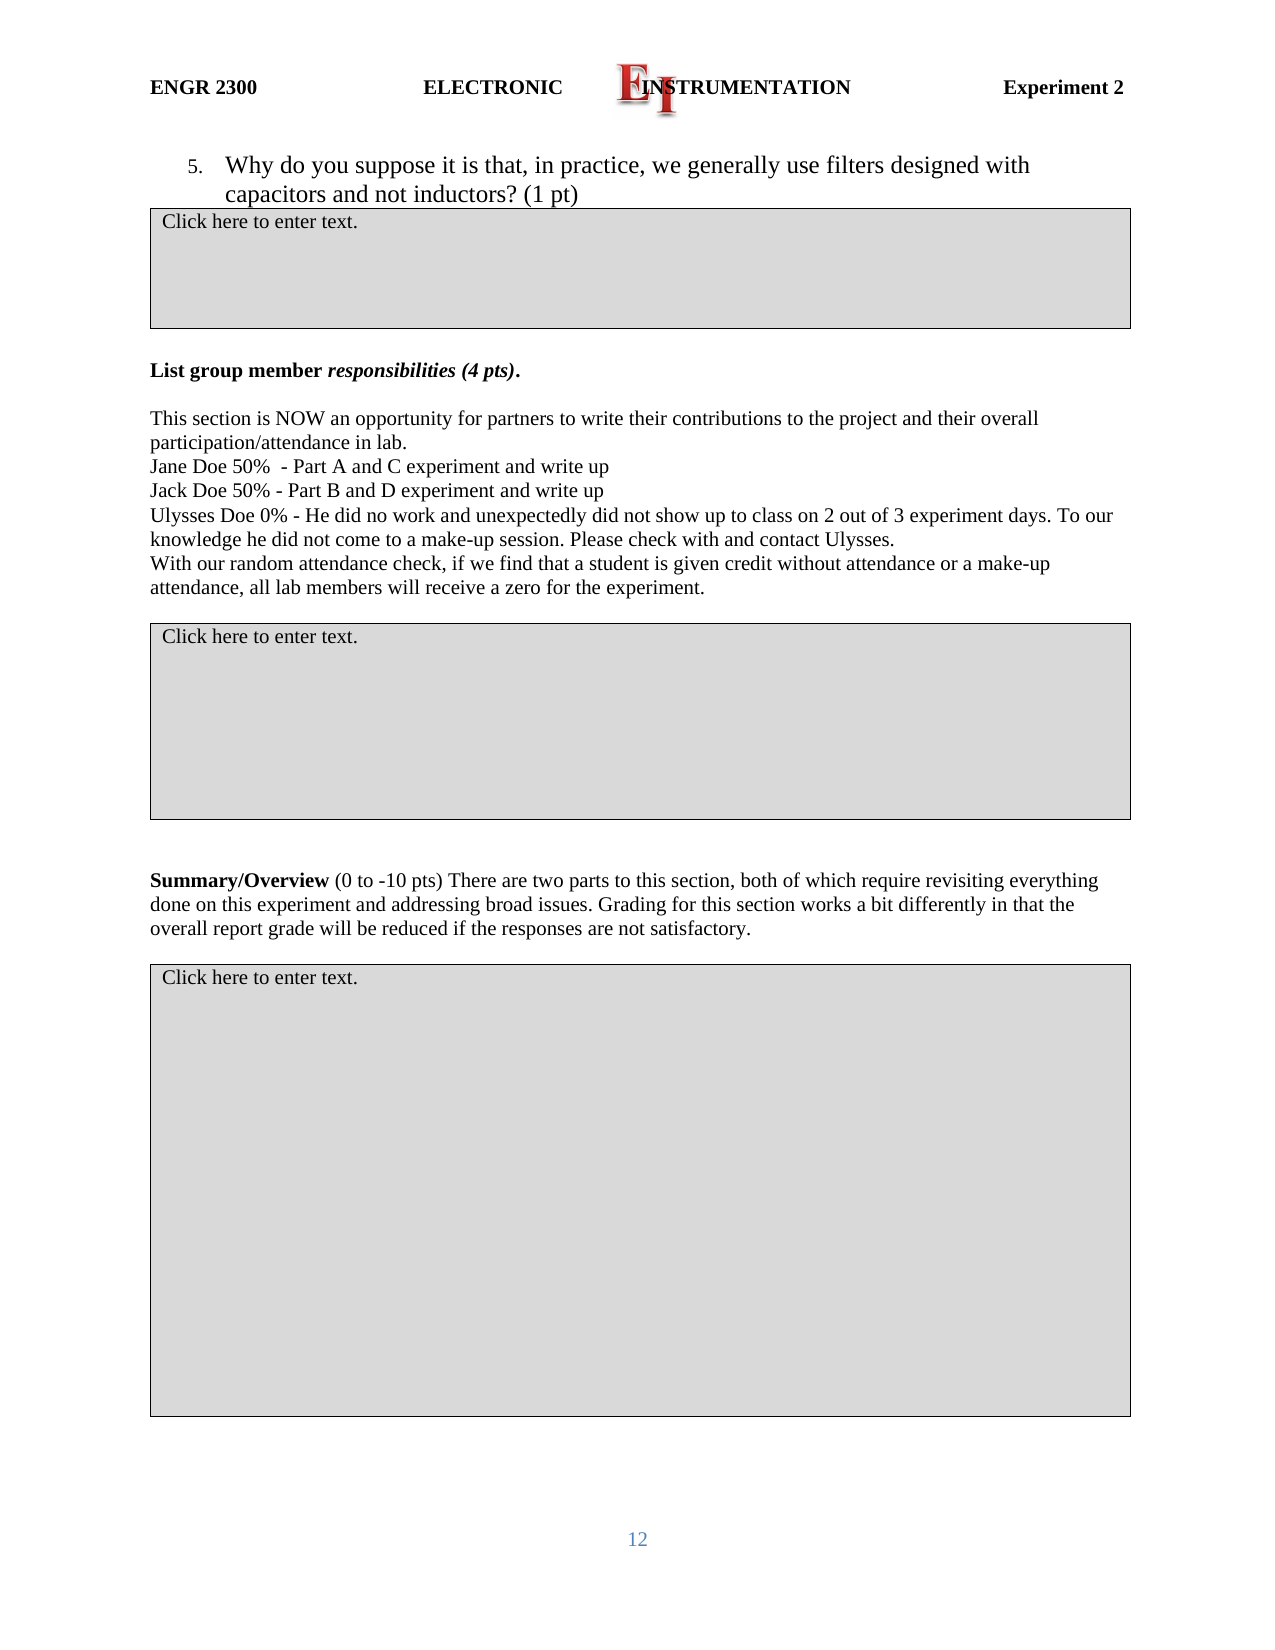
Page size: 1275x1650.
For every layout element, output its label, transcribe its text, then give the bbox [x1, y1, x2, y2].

text Jack Doe 50% - Part B and D experiment and write up [150, 478, 1125, 502]
table_header [151, 965, 1130, 1416]
table_header [151, 209, 1130, 328]
list Why do you suppose it is that, in practice, we generally use filters designed with capacitors and not inductors? (1 pt) [187, 150, 1125, 207]
text Ulysses Doe 0% - He did no work and unexpectedly did not show up to class on 2 out of 3 experiment days. To our knowledge he did not come to a make-up session. Please check with and contact Ulysses. [150, 502, 1125, 551]
text List group member responsibilities (4 pts). [150, 358, 1125, 382]
picture [612, 59, 680, 121]
text This section is NOW an opportunity for partners to write their contributions to the project and their overall participation/attendance in lab. [150, 406, 1125, 454]
text With our random attendance check, if we find that a student is given credit without attendance or a make-up attendance, all lab members will receive a zero for the experiment. [150, 551, 1125, 599]
text Summary/Overview (0 to -10 pts) There are two parts to this section, both of which require revisiting everything done on this experiment and addressing broad issues. Grading for this section works a bit differently in that the overall report grade will be reduced if the responses are not satisfactory. [150, 868, 1125, 940]
table_header [151, 624, 1130, 819]
text Jane Doe 50% - Part A and C experiment and write up [150, 454, 1125, 478]
